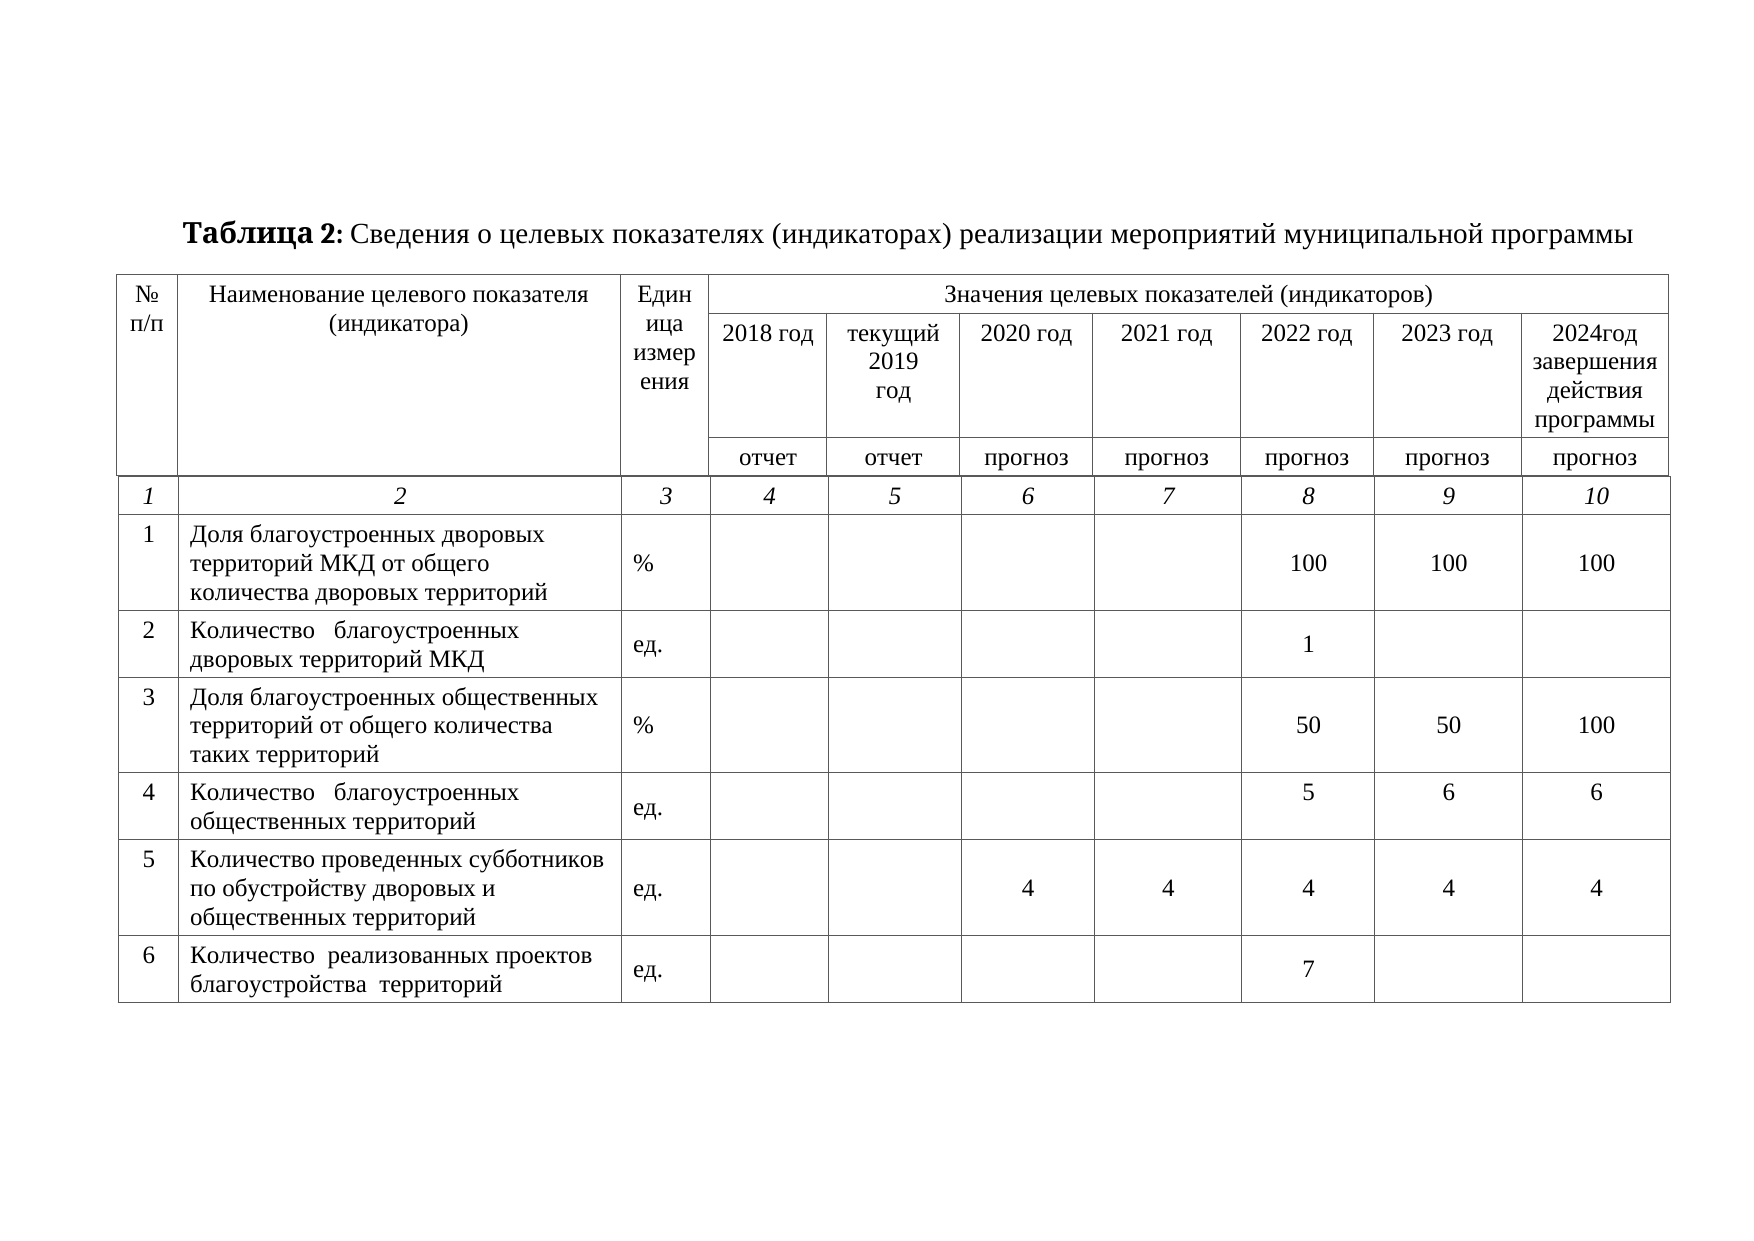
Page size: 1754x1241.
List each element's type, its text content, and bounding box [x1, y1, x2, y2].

table_cell [829, 678, 961, 772]
table_cell Количество проведенных субботников по обустройству дворовых и общественных территорий [179, 840, 621, 935]
table_header 5 [829, 477, 961, 514]
table_cell [829, 773, 961, 839]
table_cell 5 [1242, 773, 1374, 839]
table_header Наименование целевого показателя (индикатора) [178, 275, 620, 475]
table_header 7 [1095, 477, 1241, 514]
table_cell [829, 840, 961, 935]
table_cell прогноз [1522, 438, 1668, 475]
table_cell текущий 2019 год [827, 314, 959, 437]
table_cell 3 [119, 678, 178, 772]
table_cell 50 [1375, 678, 1522, 772]
table_cell 2023 год [1374, 314, 1521, 437]
table_header 3 [622, 477, 710, 514]
table_cell 4 [1375, 840, 1522, 935]
table_cell 100 [1523, 515, 1670, 610]
table_cell 100 [1242, 515, 1374, 610]
table_cell 4 [1242, 840, 1374, 935]
table_cell [1523, 936, 1670, 1002]
table_cell [962, 611, 1094, 677]
table_cell отчет [709, 438, 826, 475]
table_cell [962, 936, 1094, 1002]
table_cell [711, 678, 828, 772]
table_header 2 [179, 477, 621, 514]
table_cell прогноз [1374, 438, 1521, 475]
table_header 8 [1242, 477, 1374, 514]
table_cell 4 [1095, 840, 1241, 935]
table_cell прогноз [1241, 438, 1373, 475]
subtitle Таблица 2: Сведения о целевых показателях (индикаторах) реализации мероприятий муниципальной программы [118, 216, 1636, 251]
table_cell ед. [622, 611, 710, 677]
table_cell 2018 год [709, 314, 826, 437]
table_cell 2022 год [1241, 314, 1373, 437]
table_header № п/п [117, 275, 177, 475]
table_cell [711, 840, 828, 935]
table_cell 7 [1242, 936, 1374, 1002]
table_cell отчет [827, 438, 959, 475]
table_header 9 [1375, 477, 1522, 514]
table_cell % [622, 515, 710, 610]
table_cell 2021 год [1093, 314, 1240, 437]
table_header 6 [962, 477, 1094, 514]
table_cell [1375, 611, 1522, 677]
table_cell % [622, 678, 710, 772]
table_cell [711, 515, 828, 610]
table_cell 6 [1375, 773, 1522, 839]
table_cell ед. [622, 773, 710, 839]
table_cell [1523, 611, 1670, 677]
table_header 10 [1523, 477, 1670, 514]
table_cell [1095, 936, 1241, 1002]
table_cell 2 [119, 611, 178, 677]
table_cell [711, 773, 828, 839]
table_cell 6 [1523, 773, 1670, 839]
table_cell 100 [1523, 678, 1670, 772]
table_cell 4 [1523, 840, 1670, 935]
table_cell 1 [119, 515, 178, 610]
table_header 1 [119, 477, 178, 514]
table_cell [1095, 678, 1241, 772]
table_cell ед. [622, 936, 710, 1002]
table_header Единица измерения [621, 275, 708, 475]
table_cell [1095, 515, 1241, 610]
table_cell [962, 678, 1094, 772]
table_cell ед. [622, 840, 710, 935]
table_cell 50 [1242, 678, 1374, 772]
table_cell [1375, 936, 1522, 1002]
table_cell [711, 936, 828, 1002]
table_cell 4 [119, 773, 178, 839]
table_cell Доля благоустроенных общественных территорий от общего количества таких территорий [179, 678, 621, 772]
table_cell 1 [1242, 611, 1374, 677]
table_cell Количество благоустроенных общественных территорий [179, 773, 621, 839]
table_cell 2024год завершения действия программы [1522, 314, 1668, 437]
table_cell 4 [962, 840, 1094, 935]
table_cell [711, 611, 828, 677]
table_cell 6 [119, 936, 178, 1002]
table_cell [962, 515, 1094, 610]
table_cell 2020 год [960, 314, 1092, 437]
table_header 4 [711, 477, 828, 514]
table_cell прогноз [960, 438, 1092, 475]
table_cell Количество благоустроенных дворовых территорий МКД [179, 611, 621, 677]
table_cell [1095, 611, 1241, 677]
table_cell прогноз [1093, 438, 1240, 475]
table_cell [829, 936, 961, 1002]
table_cell [962, 773, 1094, 839]
table_cell Доля благоустроенных дворовых территорий МКД от общего количества дворовых территорий [179, 515, 621, 610]
table_header Значения целевых показателей (индикаторов) [709, 275, 1668, 312]
table_cell [829, 611, 961, 677]
table_cell [1095, 773, 1241, 839]
table_cell [829, 515, 961, 610]
table_cell Количество реализованных проектов благоустройства территорий [179, 936, 621, 1002]
table_cell 5 [119, 840, 178, 935]
table_cell 100 [1375, 515, 1522, 610]
